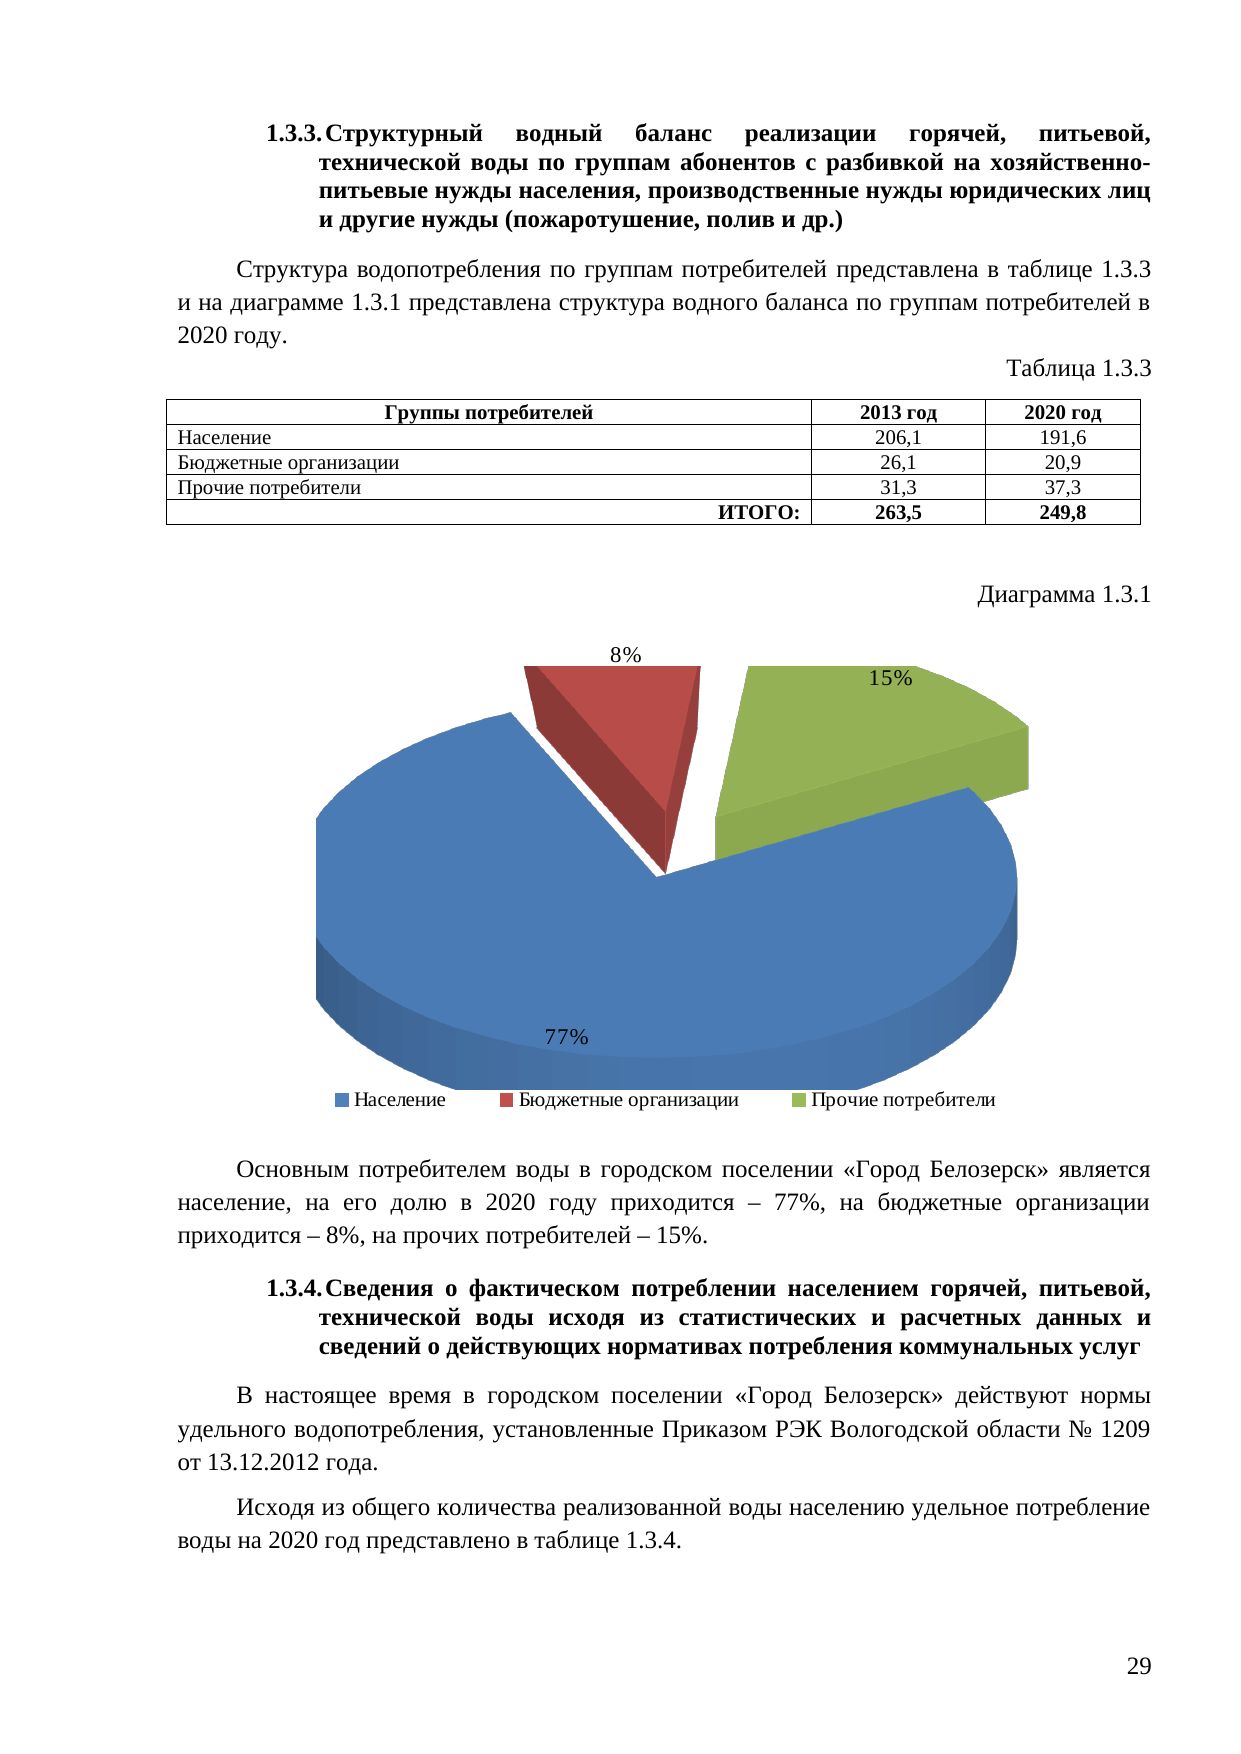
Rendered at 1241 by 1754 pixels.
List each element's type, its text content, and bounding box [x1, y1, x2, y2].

table_cell 191,6 [986, 425, 1140, 449]
text Исходя из общего количества реализованной воды населению удельное потребление воды на 2020 год представлено в таблице 1.3.4. [177, 1492, 1152, 1554]
table_cell ИТОГО: [167, 500, 811, 524]
table_cell Население [167, 425, 811, 449]
text В настоящее время в городском поселении «Город Белозерск» действуют нормы удельного водопотребления, установленные Приказом РЭК Вологодской области № 1209 от 13.12.2012 года. [177, 1381, 1152, 1475]
table_cell 206,1 [812, 425, 985, 449]
table_cell 263,5 [812, 500, 985, 524]
table_cell 20,9 [986, 450, 1140, 474]
table_cell Прочие потребители [167, 475, 811, 499]
text Таблица 1.3.3 [177, 353, 1152, 382]
text Структура водопотребления по группам потребителей представлена в таблице 1.3.3 и на диаграмме 1.3.1 представлена структура водного баланса по группам потребителей в 2020 году. [177, 254, 1152, 349]
subtitle Сведения о фактическом потреблении населением горячей, питьевой, технической воды исходя из статистических и расчетных данных и сведений о действующих нормативах потребления коммунальных услуг [266, 1273, 1152, 1360]
text Основным потребителем воды в городском поселении «Город Белозерск» является население, на его долю в 2020 году приходится – 77%, на бюджетные организации приходится – 8%, на прочих потребителей – 15%. [177, 1154, 1152, 1248]
table_cell 26,1 [812, 450, 985, 474]
table_cell Бюджетные организации [167, 450, 811, 474]
text Диаграмма 1.3.1 [177, 579, 1152, 608]
table_cell 37,3 [986, 475, 1140, 499]
table_cell 249,8 [986, 500, 1140, 524]
table_header 2020 год [986, 400, 1140, 424]
table_header Группы потребителей [167, 400, 811, 424]
subtitle Структурный водный баланс реализации горячей, питьевой, технической воды по группам абонентов с разбивкой на хозяйственно-питьевые нужды населения, производственные нужды юридических лиц и другие нужды (пожаротушение, полив и др.) [266, 118, 1152, 233]
table_cell 31,3 [812, 475, 985, 499]
table_header 2013 год [812, 400, 985, 424]
